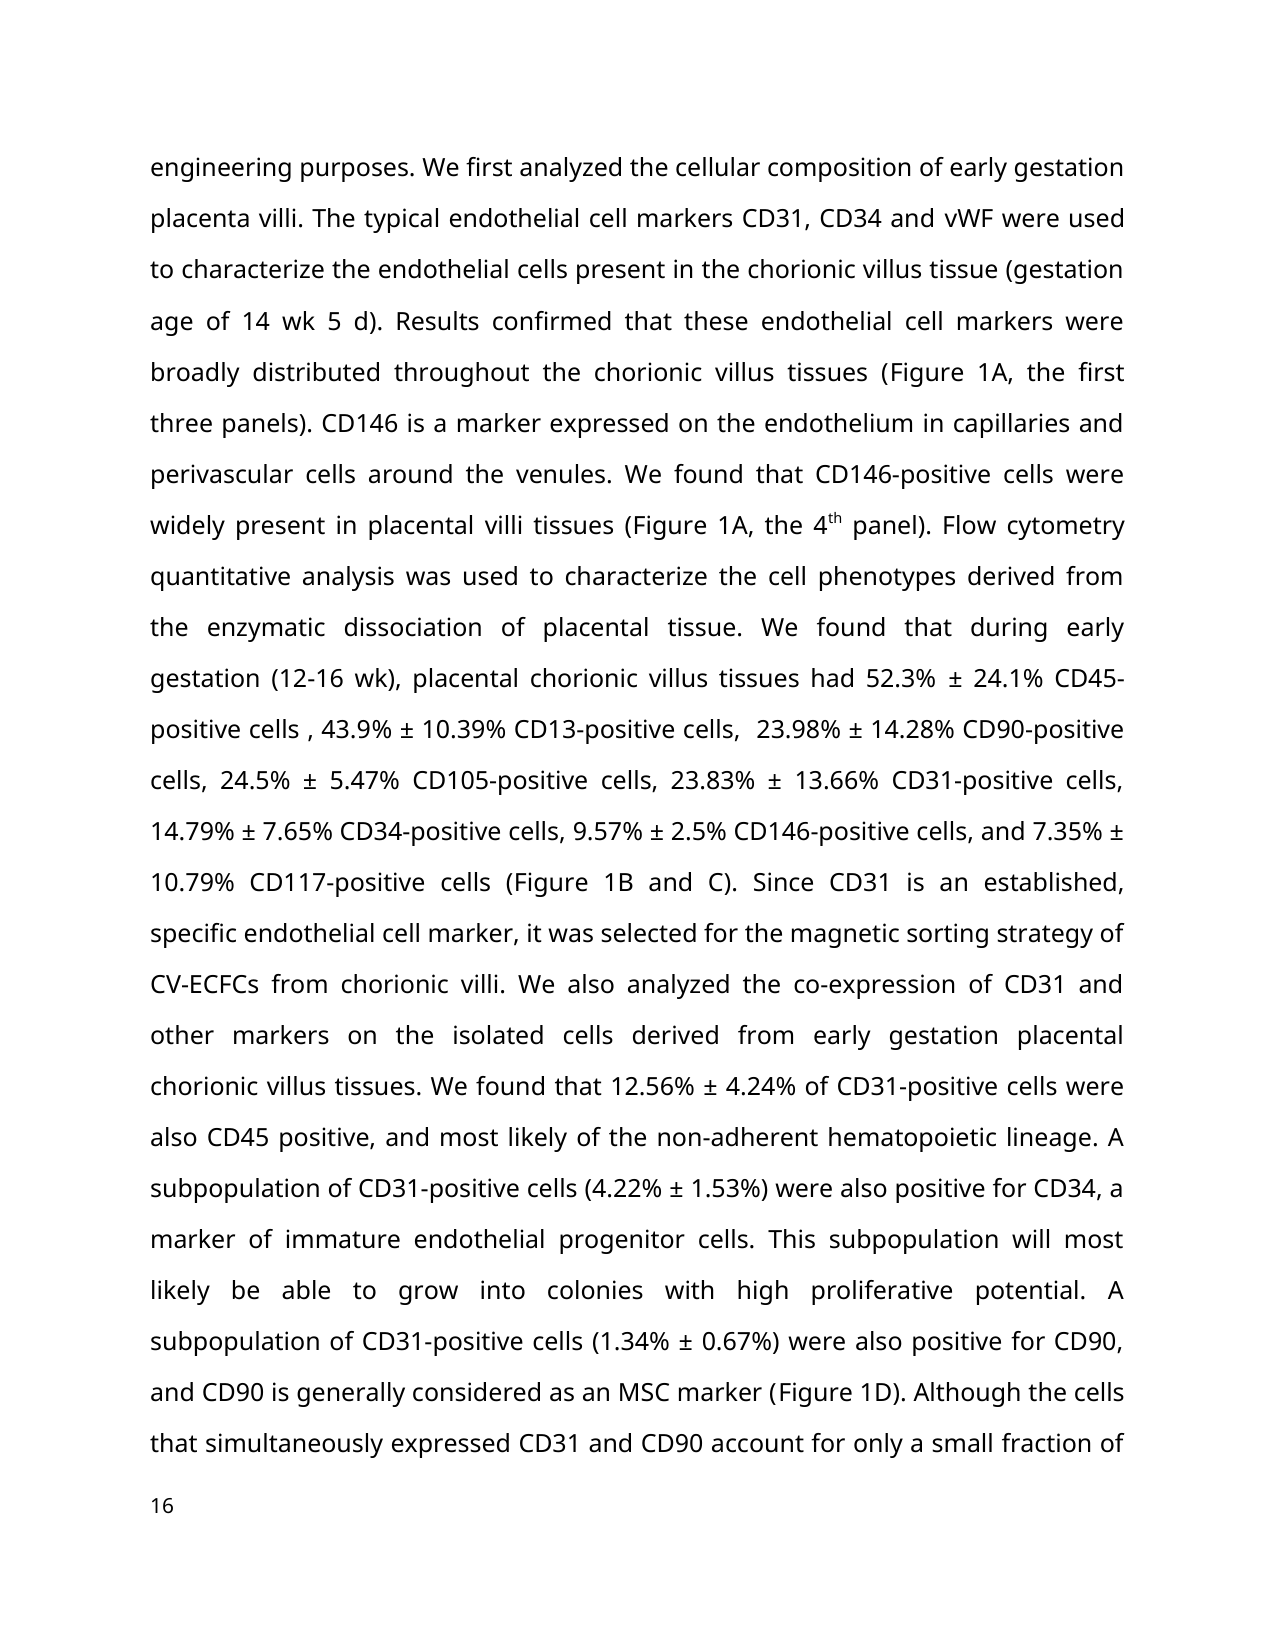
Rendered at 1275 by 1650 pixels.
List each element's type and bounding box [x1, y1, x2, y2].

text [150, 150, 1125, 1460]
